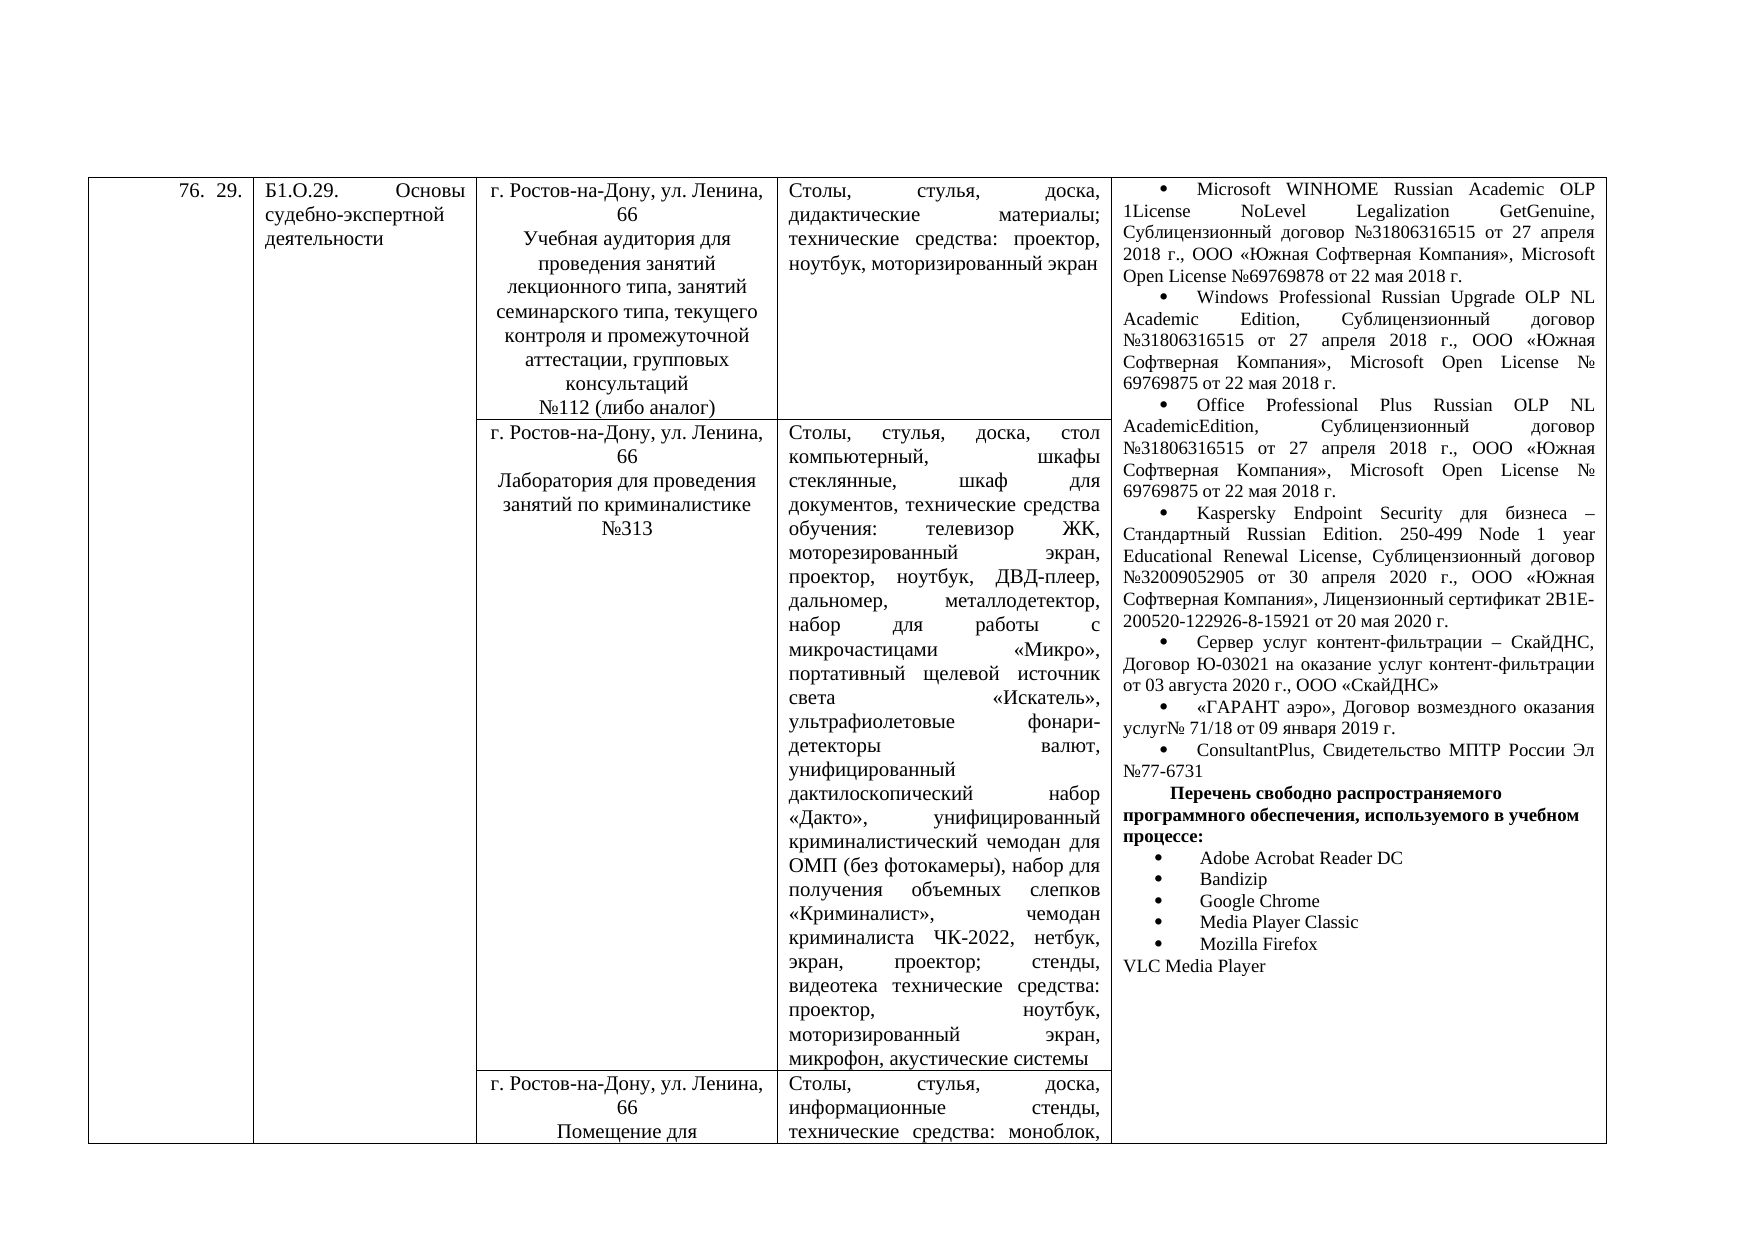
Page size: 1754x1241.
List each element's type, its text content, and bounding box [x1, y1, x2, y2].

table_cell Столы, стулья, доска, дидактические материалы; технические средства: проектор, ноутбук, моторизированный экран [778, 178, 1111, 419]
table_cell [1112, 178, 1606, 1143]
table_cell Столы, стулья, доска, стол компьютерный, шкафы стеклянные, шкаф для документов, технические средства обучения: телевизор ЖК, моторезированный экран, проектор, ноутбук, ДВД-плеер, дальномер, металлодетектор, набор для работы с микрочастицами «Микро», портативный щелевой источник света «Искатель», ультрафиолетовые фонари-детекторы валют, унифицированный дактилоскопический набор «Дакто», унифицированный криминалистический чемодан для ОМП (без фотокамеры), набор для получения объемных слепков «Криминалист», чемодан криминалиста ЧК-2022, нетбук, экран, проектор; стенды, видеотека технические средства: проектор, ноутбук, моторизированный экран, микрофон, акустические системы [778, 420, 1111, 1069]
table_cell г. Ростов-на-Дону, ул. Ленина, 66 Лаборатория для проведения занятий по криминалистике №313 [477, 420, 777, 1069]
table_cell 29. [89, 178, 253, 1143]
table_cell Б1.О.29. Основы судебно-экспертной деятельности [254, 178, 476, 1143]
table_cell г. Ростов-на-Дону, ул. Ленина, 66 Учебная аудитория для проведения занятий лекционного типа, занятий семинарского типа, текущего контроля и промежуточной аттестации, групповых консультаций №112 (либо аналог) [477, 178, 777, 419]
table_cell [778, 1071, 1111, 1143]
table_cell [477, 1071, 777, 1143]
